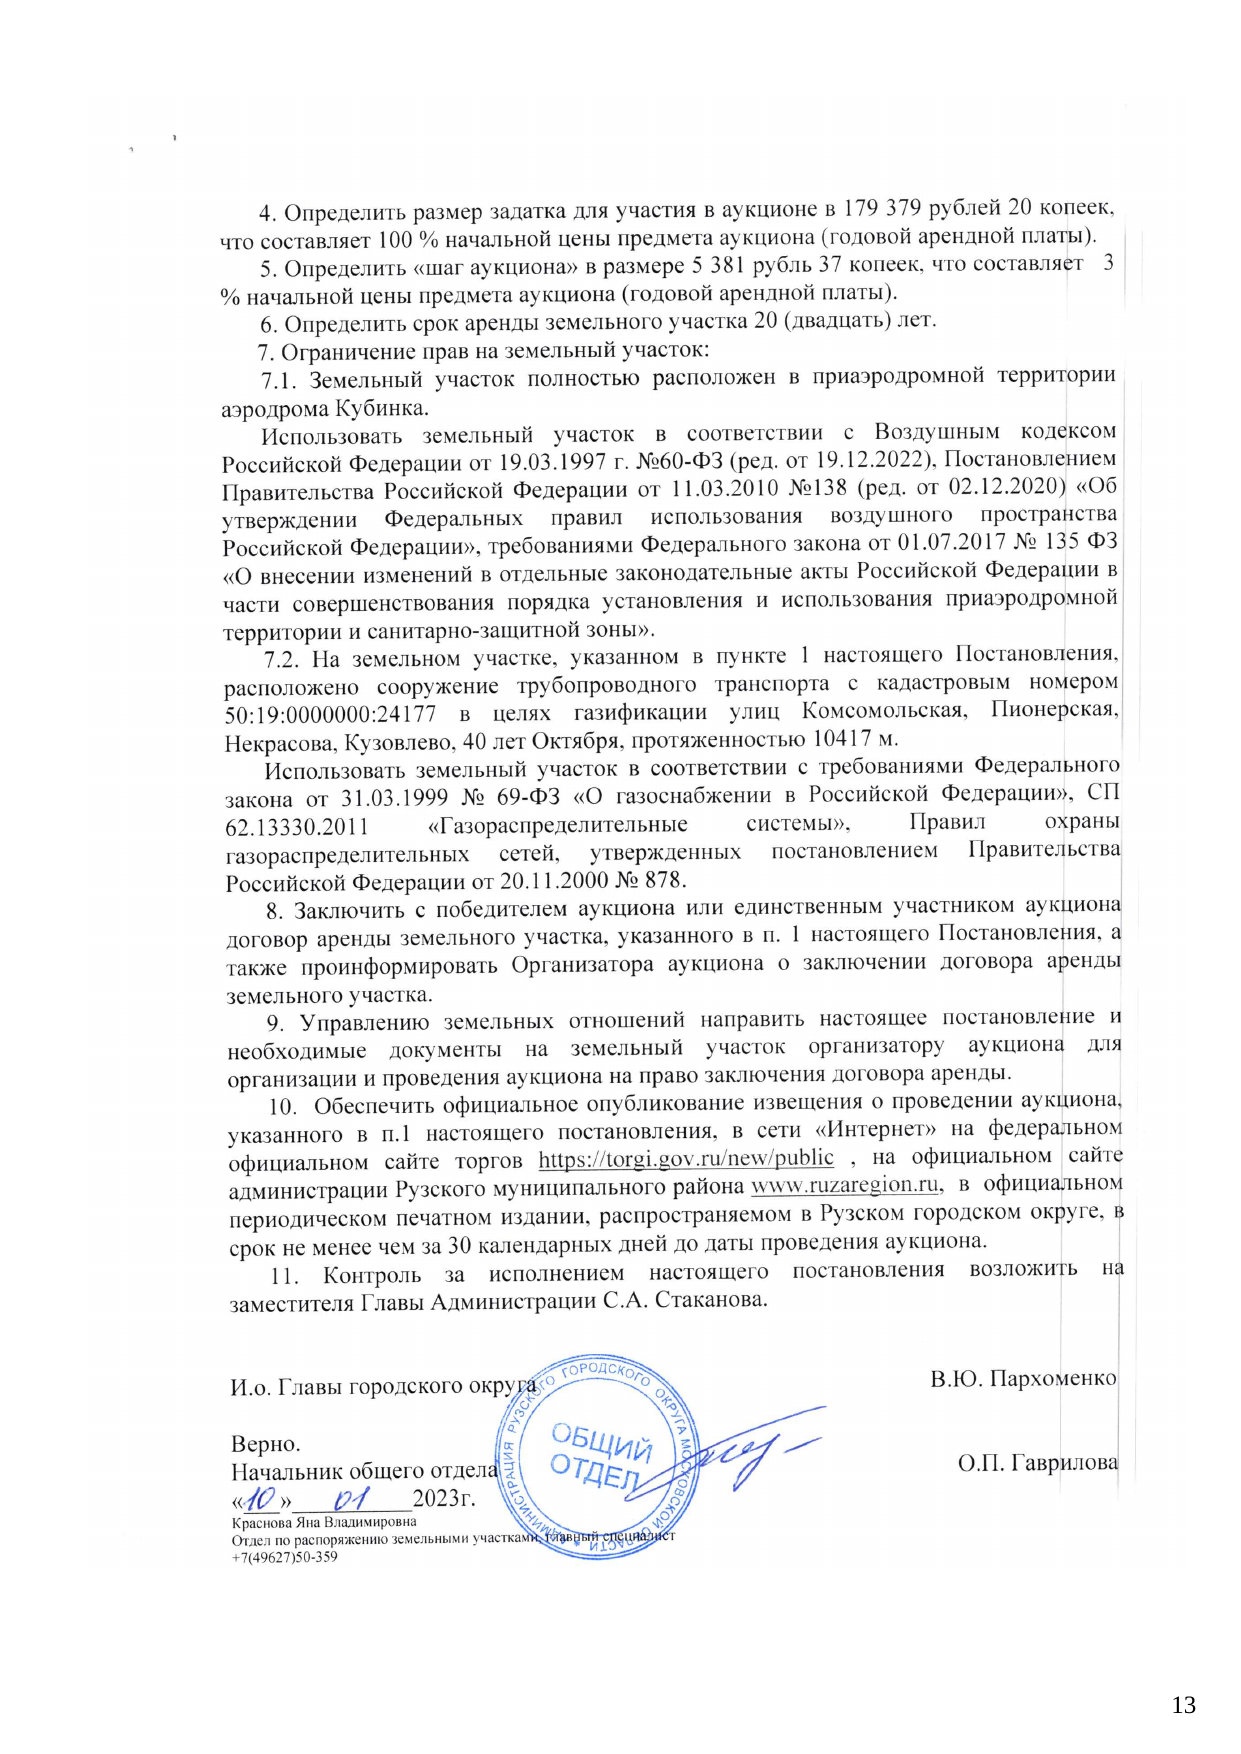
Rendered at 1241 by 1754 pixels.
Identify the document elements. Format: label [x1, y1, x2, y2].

picture [81, 88, 1189, 1570]
